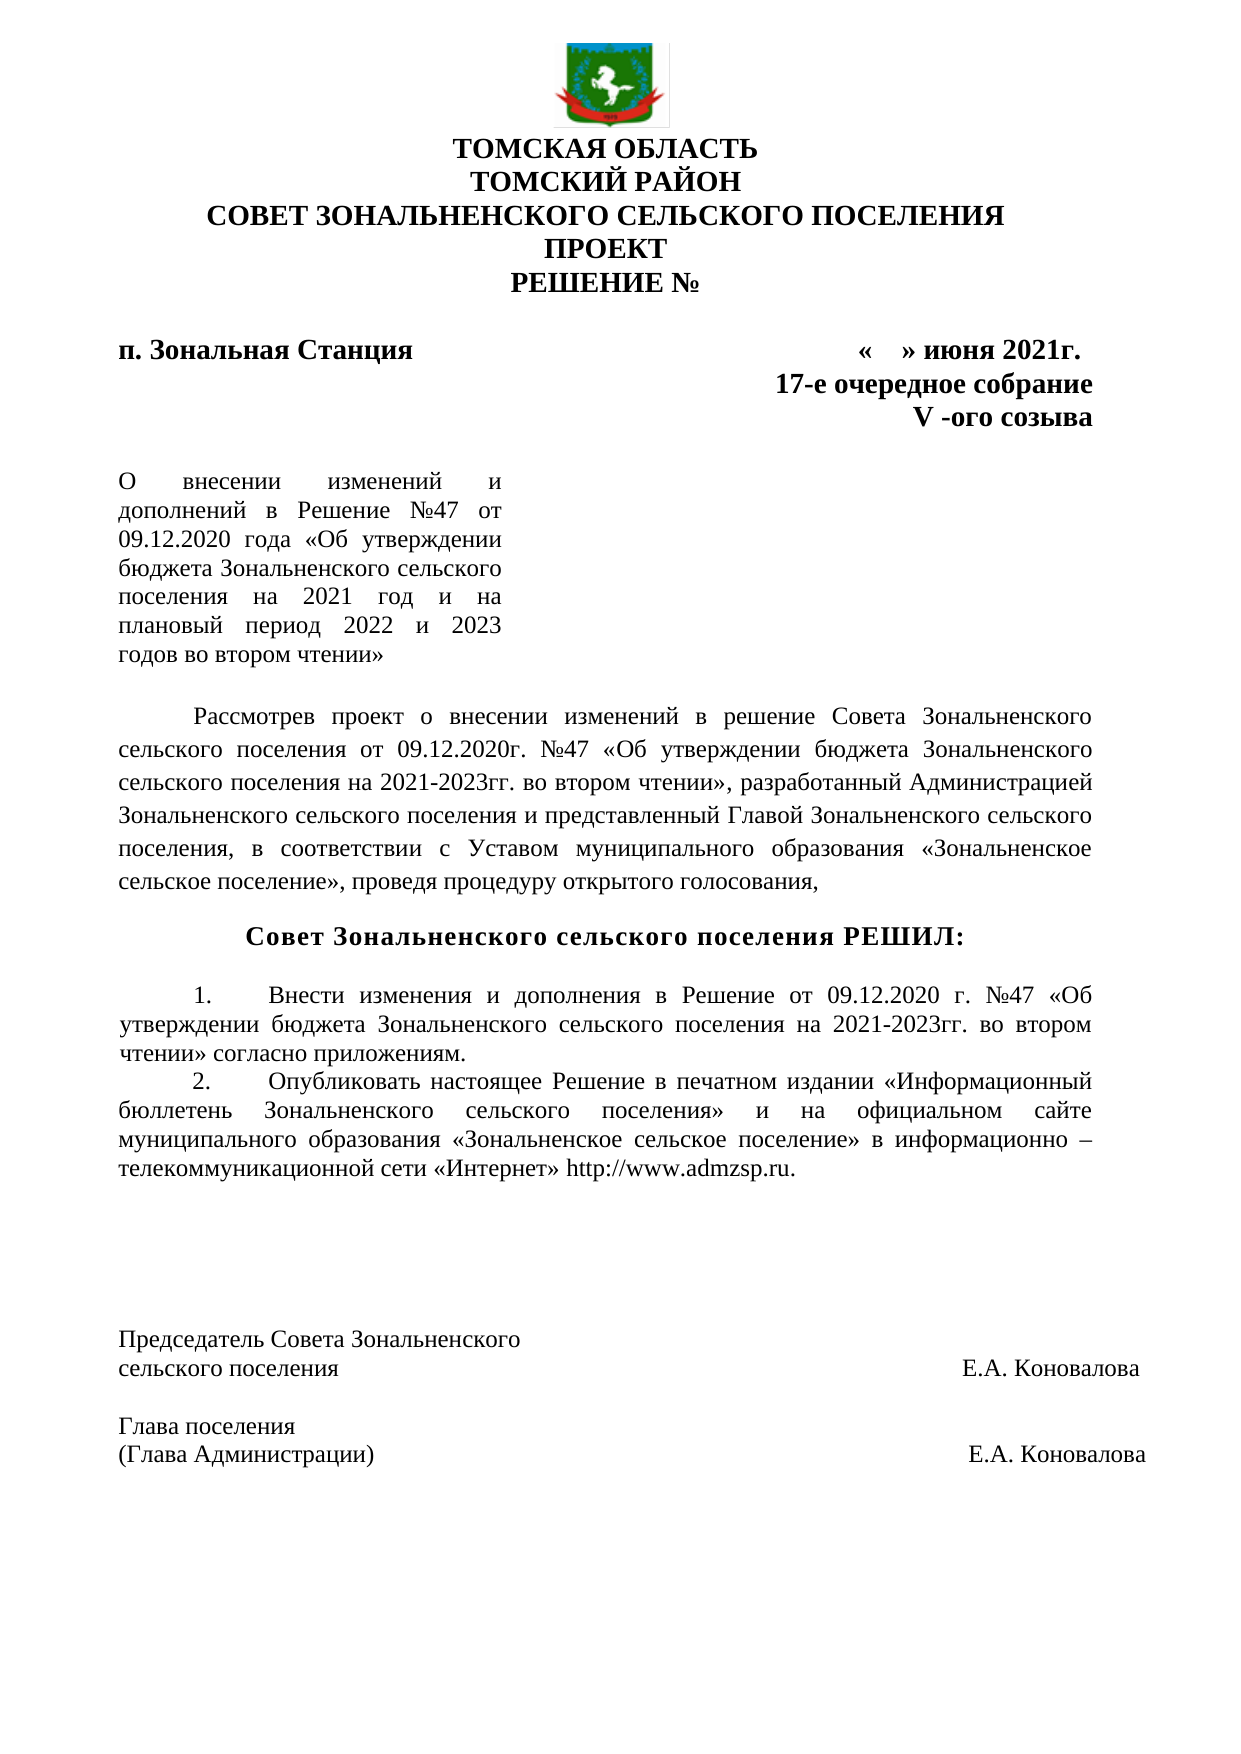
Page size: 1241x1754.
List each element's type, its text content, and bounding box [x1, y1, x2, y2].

title сельского поселения Е.А. Коновалова [118, 1353, 1152, 1382]
text О внесении изменений и дополнений в Решение №47 от 09.12.2020 года «Об утверждении бюджета Зональненского сельского поселения на 2021 год и на плановый период 2022 и 2023 годов во втором чтении» [118, 466, 502, 668]
text РЕШЕНИЕ № [118, 265, 1093, 299]
list Внести изменения и дополнения в Решение от 09.12.2020 г. №47 «Об утверждении бюджета Зональненского сельского поселения на 2021-2023гг. во втором чтении» согласно приложениям. [119, 980, 1093, 1066]
text п. Зональная Станция « » июня 2021г. [118, 332, 1093, 366]
title (Глава Администрации) Е.А. Коновалова [118, 1439, 1152, 1468]
title Совет Зональненского сельского поселения РЕШИЛ: [118, 920, 1093, 951]
text 2. Опубликовать настоящее Решение в печатном издании «Информационный бюллетень Зональненского сельского поселения» и на официальном сайте муниципального образования «Зональненское сельское поселение» в информационно – телекоммуникационной сети «Интернет» http://www.admzsp.ru. [118, 1066, 1093, 1181]
text 17-е очередное собрание [118, 366, 1093, 399]
title Глава поселения [118, 1411, 1093, 1439]
picture [553, 43, 673, 131]
text ТОМСКАЯ ОБЛАСТЬ [118, 131, 1093, 164]
text V -ого созыва [118, 399, 1093, 433]
text ПРОЕКТ [118, 232, 1093, 265]
list Рассмотрев проект о внесении изменений в решение Совета Зональненского сельского поселения от 09.12.2020г. №47 «Об утверждении бюджета Зональненского сельского поселения на 2021-2023гг. во втором чтении», разработанный Администрацией Зональненского сельского поселения и представленный Главой Зональненского сельского поселения, в соответствии с Уставом муниципального образования «Зональненское сельское поселение», проведя процедуру открытого голосования, [118, 701, 1093, 895]
text ТОМСКИЙ РАЙОН [118, 164, 1093, 198]
title Председатель Совета Зональненского [118, 1324, 1093, 1353]
text СОВЕТ ЗОНАЛЬНЕНСКОГО СЕЛЬСКОГО ПОСЕЛЕНИЯ [118, 198, 1093, 232]
